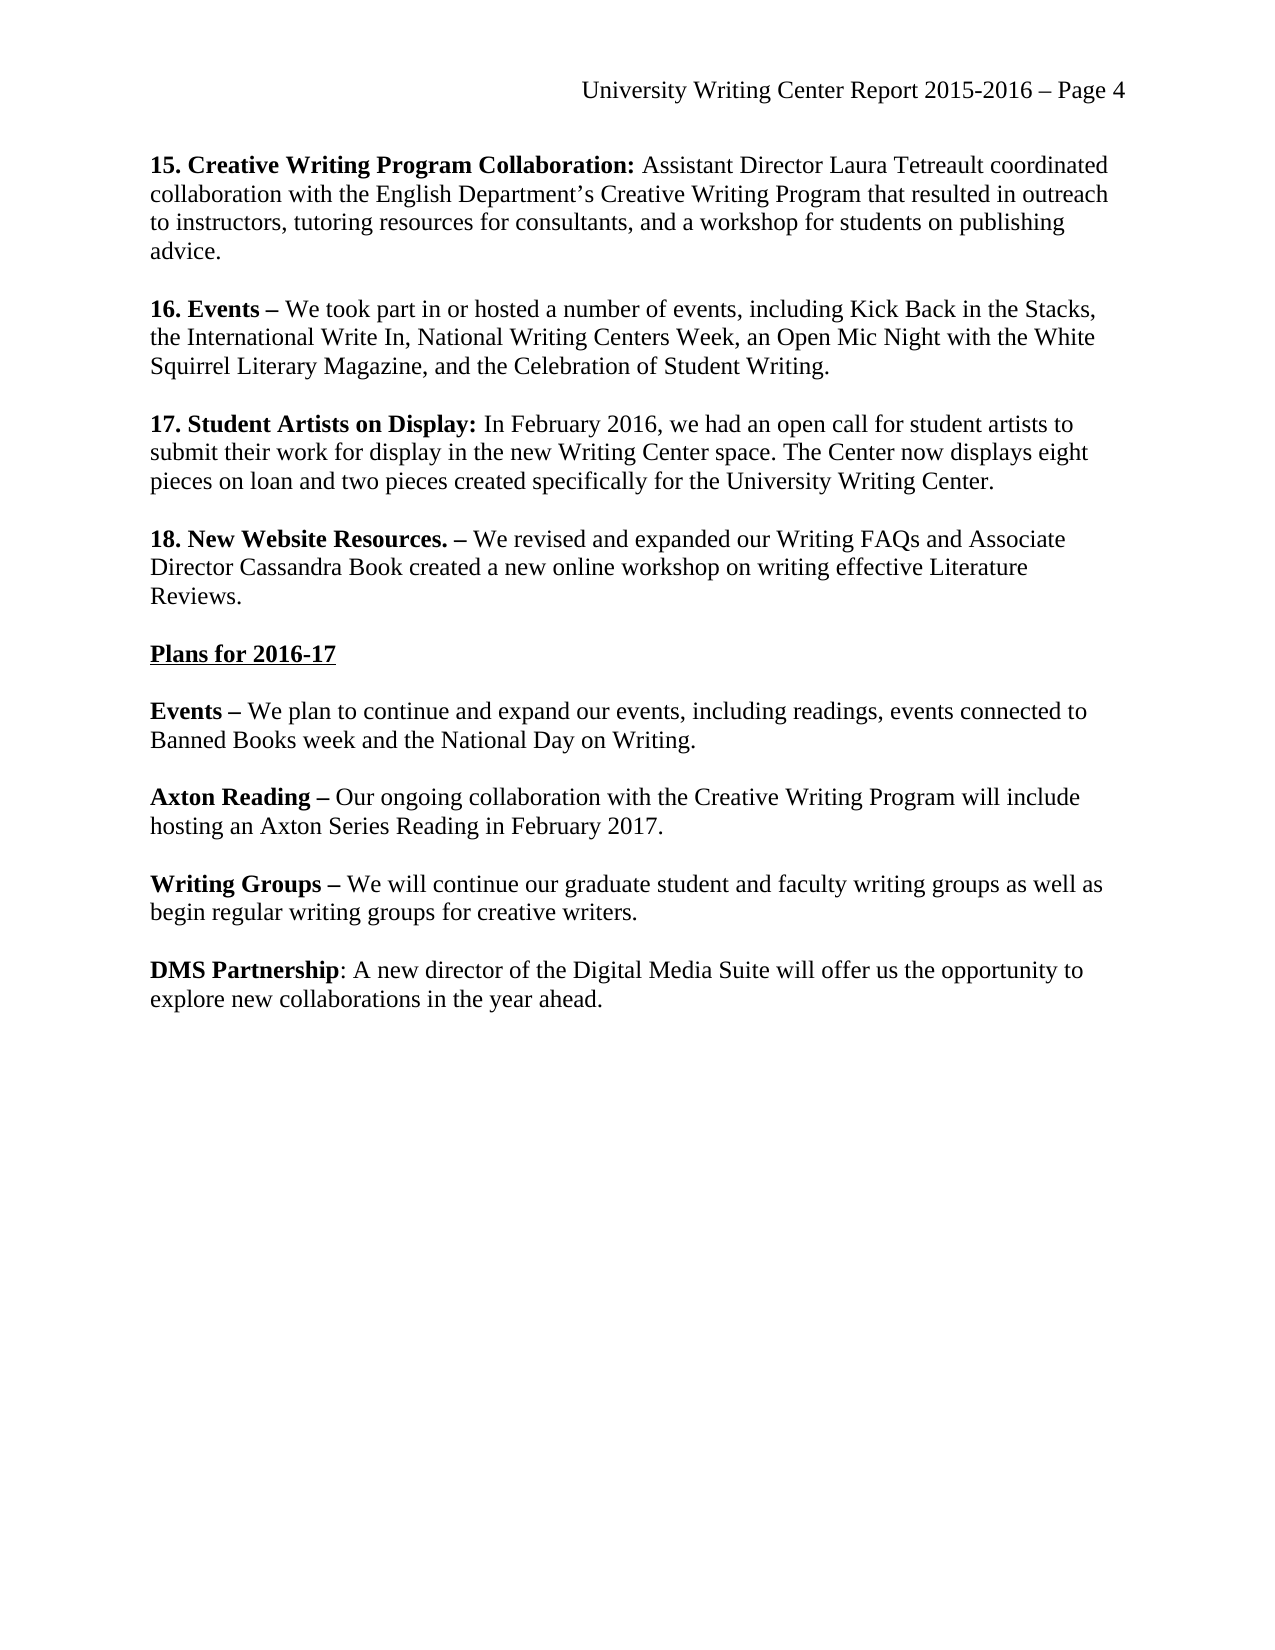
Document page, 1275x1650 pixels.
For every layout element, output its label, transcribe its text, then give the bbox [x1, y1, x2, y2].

text Axton Reading – Our ongoing collaboration with the Creative Writing Program will include hosting an Axton Series Reading in February 2017. [150, 782, 1125, 840]
text 17. Student Artists on Display: In February 2016, we had an open call for student artists to submit their work for display in the new Writing Center space. The Center now displays eight pieces on loan and two pieces created specifically for the University Writing Center. [150, 409, 1125, 495]
text Events – We plan to continue and expand our events, including readings, events connected to Banned Books week and the National Day on Writing. [150, 696, 1125, 754]
text Writing Groups – We will continue our graduate student and faculty writing groups as well as begin regular writing groups for creative writers. [150, 869, 1125, 926]
text Plans for 2016-17 [150, 639, 1125, 667]
text 15. Creative Writing Program Collaboration: Assistant Director Laura Tetreault coordinated collaboration with the English Department’s Creative Writing Program that resulted in outreach to instructors, tutoring resources for consultants, and a workshop for students on publishing advice. [150, 150, 1125, 265]
text DMS Partnership: A new director of the Digital Media Suite will offer us the opportunity to explore new collaborations in the year ahead. [150, 955, 1125, 1012]
text 18. New Website Resources. – We revised and expanded our Writing FAQs and Associate Director Cassandra Book created a new online workshop on writing effective Literature Reviews. [150, 524, 1125, 610]
text 16. Events – We took part in or hosted a number of events, including Kick Back in the Stacks, the International Write In, National Writing Centers Week, an Open Mic Night with the White Squirrel Literary Magazine, and the Celebration of Student Writing. [150, 294, 1125, 380]
